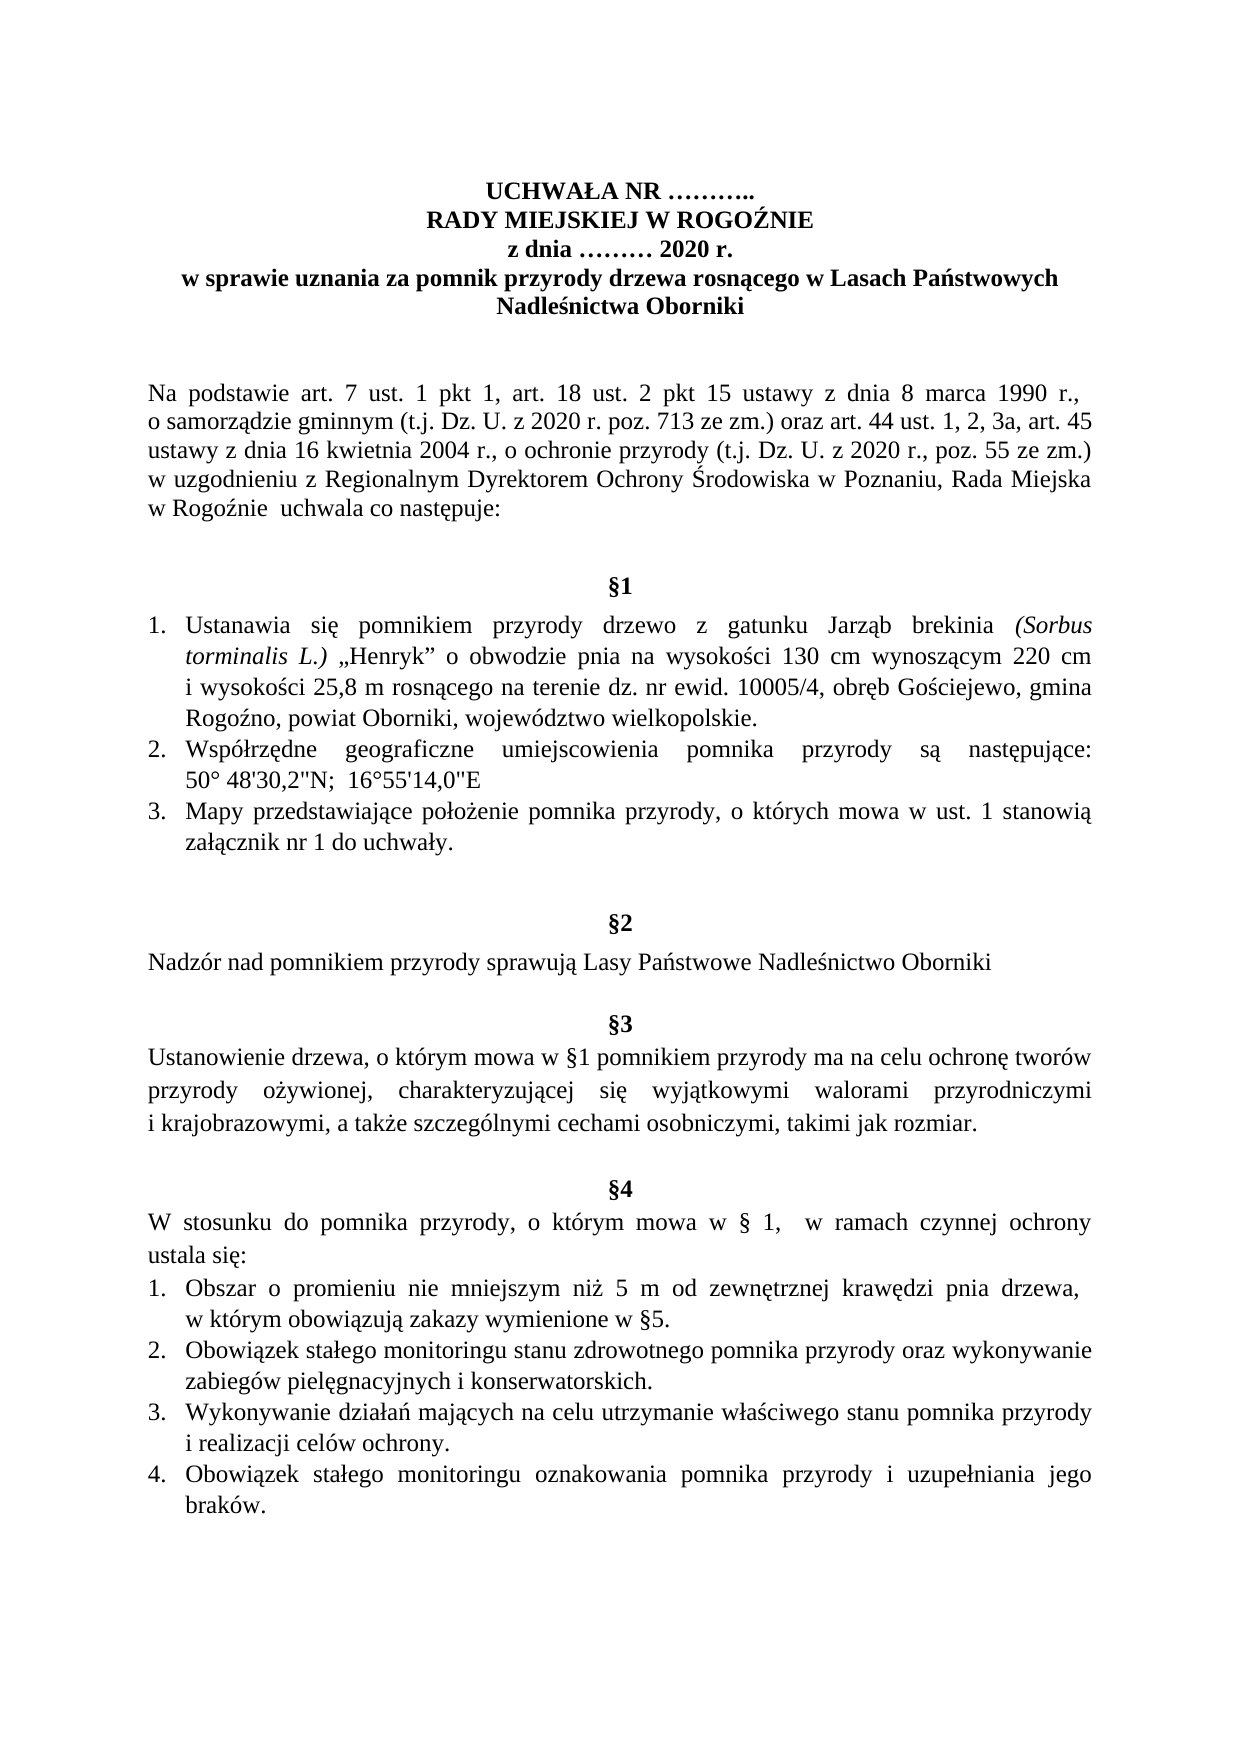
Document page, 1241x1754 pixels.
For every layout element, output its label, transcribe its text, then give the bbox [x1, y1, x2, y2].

list Obowiązek stałego monitoringu oznakowania pomnika przyrody i uzupełniania jego braków. [148, 1459, 1093, 1519]
list Obszar o promieniu nie mniejszym niż 5 m od zewnętrznej krawędzi pnia drzewa, w którym obowiązują zakazy wymienione w §5. [148, 1273, 1093, 1333]
list Mapy przedstawiające położenie pomnika przyrody, o których mowa w ust. 1 stanowią załącznik nr 1 do uchwały. [148, 796, 1093, 856]
text §2 [148, 908, 1093, 937]
list Obowiązek stałego monitoringu stanu zdrowotnego pomnika przyrody oraz wykonywanie zabiegów pielęgnacyjnych i konserwatorskich. [148, 1335, 1093, 1395]
text Na podstawie art. 7 ust. 1 pkt 1, art. 18 ust. 2 pkt 15 ustawy z dnia 8 marca 1990 r., o samorządzie gminnym (t.j. Dz. U. z 2020 r. poz. 713 ze zm.) oraz art. 44 ust. 1, 2, 3a, art. 45 ustawy z dnia 16 kwietnia 2004 r., o ochronie przyrody (t.j. Dz. U. z 2020 r., poz. 55 ze zm.) w uzgodnieniu z Regionalnym Dyrektorem Ochrony Środowiska w Poznaniu, Rada Miejska w Rogoźnie uchwala co następuje: [148, 378, 1093, 521]
list Ustanowienie drzewa, o którym mowa w §1 pomnikiem przyrody ma na celu ochronę tworów przyrody ożywionej, charakteryzującej się wyjątkowymi walorami przyrodniczymi i krajobrazowymi, a także szczególnymi cechami osobniczymi, takimi jak rozmiar. [148, 1042, 1093, 1137]
text w sprawie uznania za pomnik przyrody drzewa rosnącego w Lasach Państwowych Nadleśnictwa Oborniki [148, 263, 1093, 320]
list §3 [148, 1009, 1093, 1038]
text §1 [148, 571, 1093, 600]
list §4 [148, 1174, 1093, 1203]
text z dnia ……… 2020 r. [148, 234, 1093, 263]
list W stosunku do pomnika przyrody, o którym mowa w § 1, w ramach czynnej ochrony ustala się: [148, 1207, 1093, 1269]
list Wykonywanie działań mających na celu utrzymanie właściwego stanu pomnika przyrody i realizacji celów ochrony. [148, 1397, 1093, 1457]
text RADY MIEJSKIEJ W ROGOŹNIE [148, 205, 1093, 234]
text Nadzór nad pomnikiem przyrody sprawują Lasy Państwowe Nadleśnictwo Oborniki [148, 947, 1093, 976]
list Ustanawia się pomnikiem przyrody drzewo z gatunku Jarząb brekinia (Sorbus torminalis L.) „Henryk” o obwodzie pnia na wysokości 130 cm wynoszącym 220 cm i wysokości 25,8 m rosnącego na terenie dz. nr ewid. 10005/4, obręb Gościejewo, gmina Rogoźno, powiat Oborniki, województwo wielkopolskie. [148, 610, 1093, 732]
text UCHWAŁA NR ……….. [148, 176, 1093, 205]
list Współrzędne geograficzne umiejscowienia pomnika przyrody są następujące: 50° 48'30,2"N; 16°55'14,0"E [148, 734, 1093, 794]
